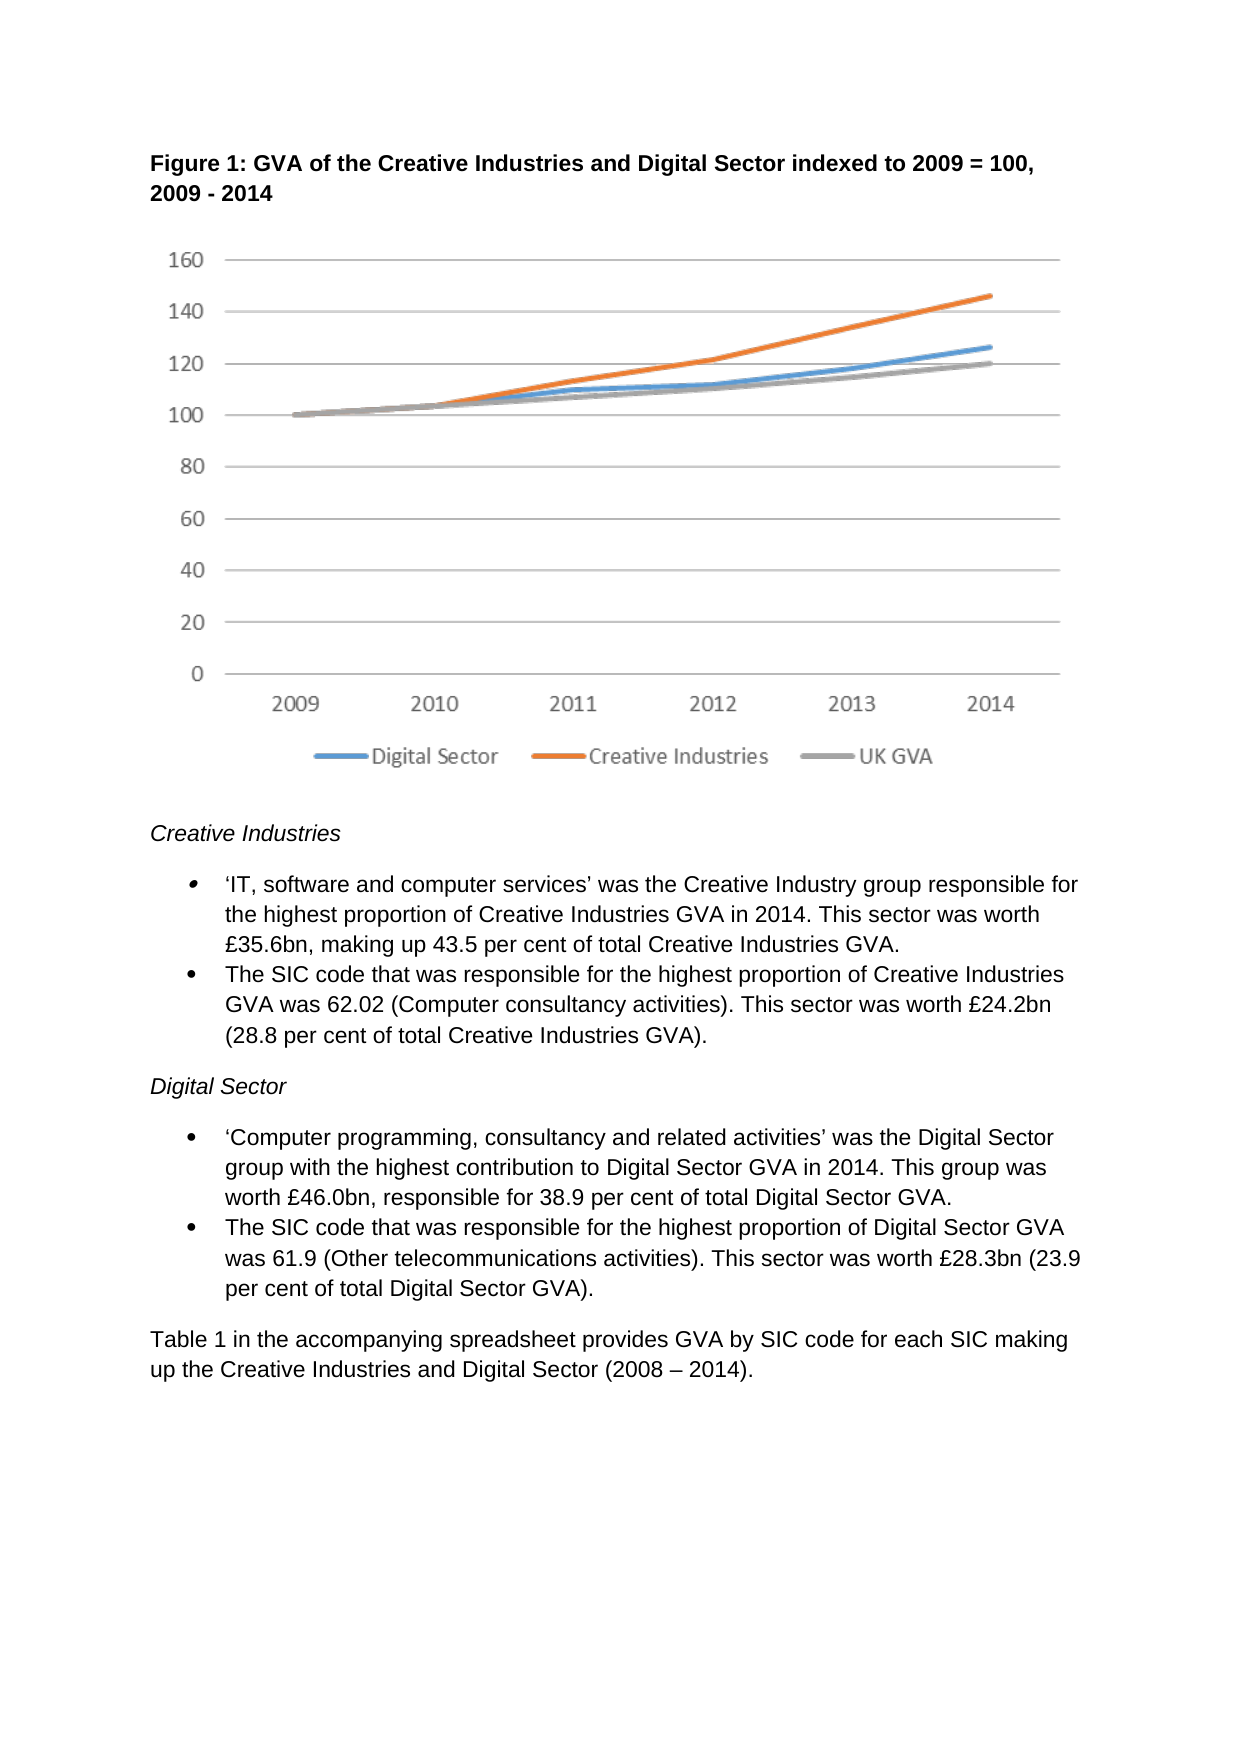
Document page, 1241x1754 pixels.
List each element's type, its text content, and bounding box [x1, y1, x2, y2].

picture [150, 231, 1089, 795]
list The SIC code that was responsible for the highest proportion of Digital Sector GVA was 61.9 (Other telecommunications activities). This sector was worth £28.3bn (23.9 per cent of total Digital Sector GVA). [187, 1214, 1090, 1301]
text Table 1 in the accompanying spreadsheet provides GVA by SIC code for each SIC making up the Creative Industries and Digital Sector (2008 – 2014). [150, 1326, 1090, 1382]
list The SIC code that was responsible for the highest proportion of Creative Industries GVA was 62.02 (Computer consultancy activities). This sector was worth £24.2bn (28.8 per cent of total Creative Industries GVA). [187, 961, 1090, 1048]
text Creative Industries [150, 819, 1090, 846]
list ‘IT, software and computer services’ was the Creative Industry group responsible for the highest proportion of Creative Industries GVA in 2014. This sector was worth £35.6bn, making up 43.5 per cent of total Creative Industries GVA. [187, 871, 1090, 957]
list ‘Computer programming, consultancy and related activities’ was the Digital Sector group with the highest contribution to Digital Sector GVA in 2014. This group was worth £46.0bn, responsible for 38.9 per cent of total Digital Sector GVA. [187, 1124, 1090, 1211]
text Figure 1: GVA of the Creative Industries and Digital Sector indexed to 2009 = 100, 2009 - 2014 [150, 150, 1090, 207]
text Digital Sector [150, 1073, 1090, 1099]
